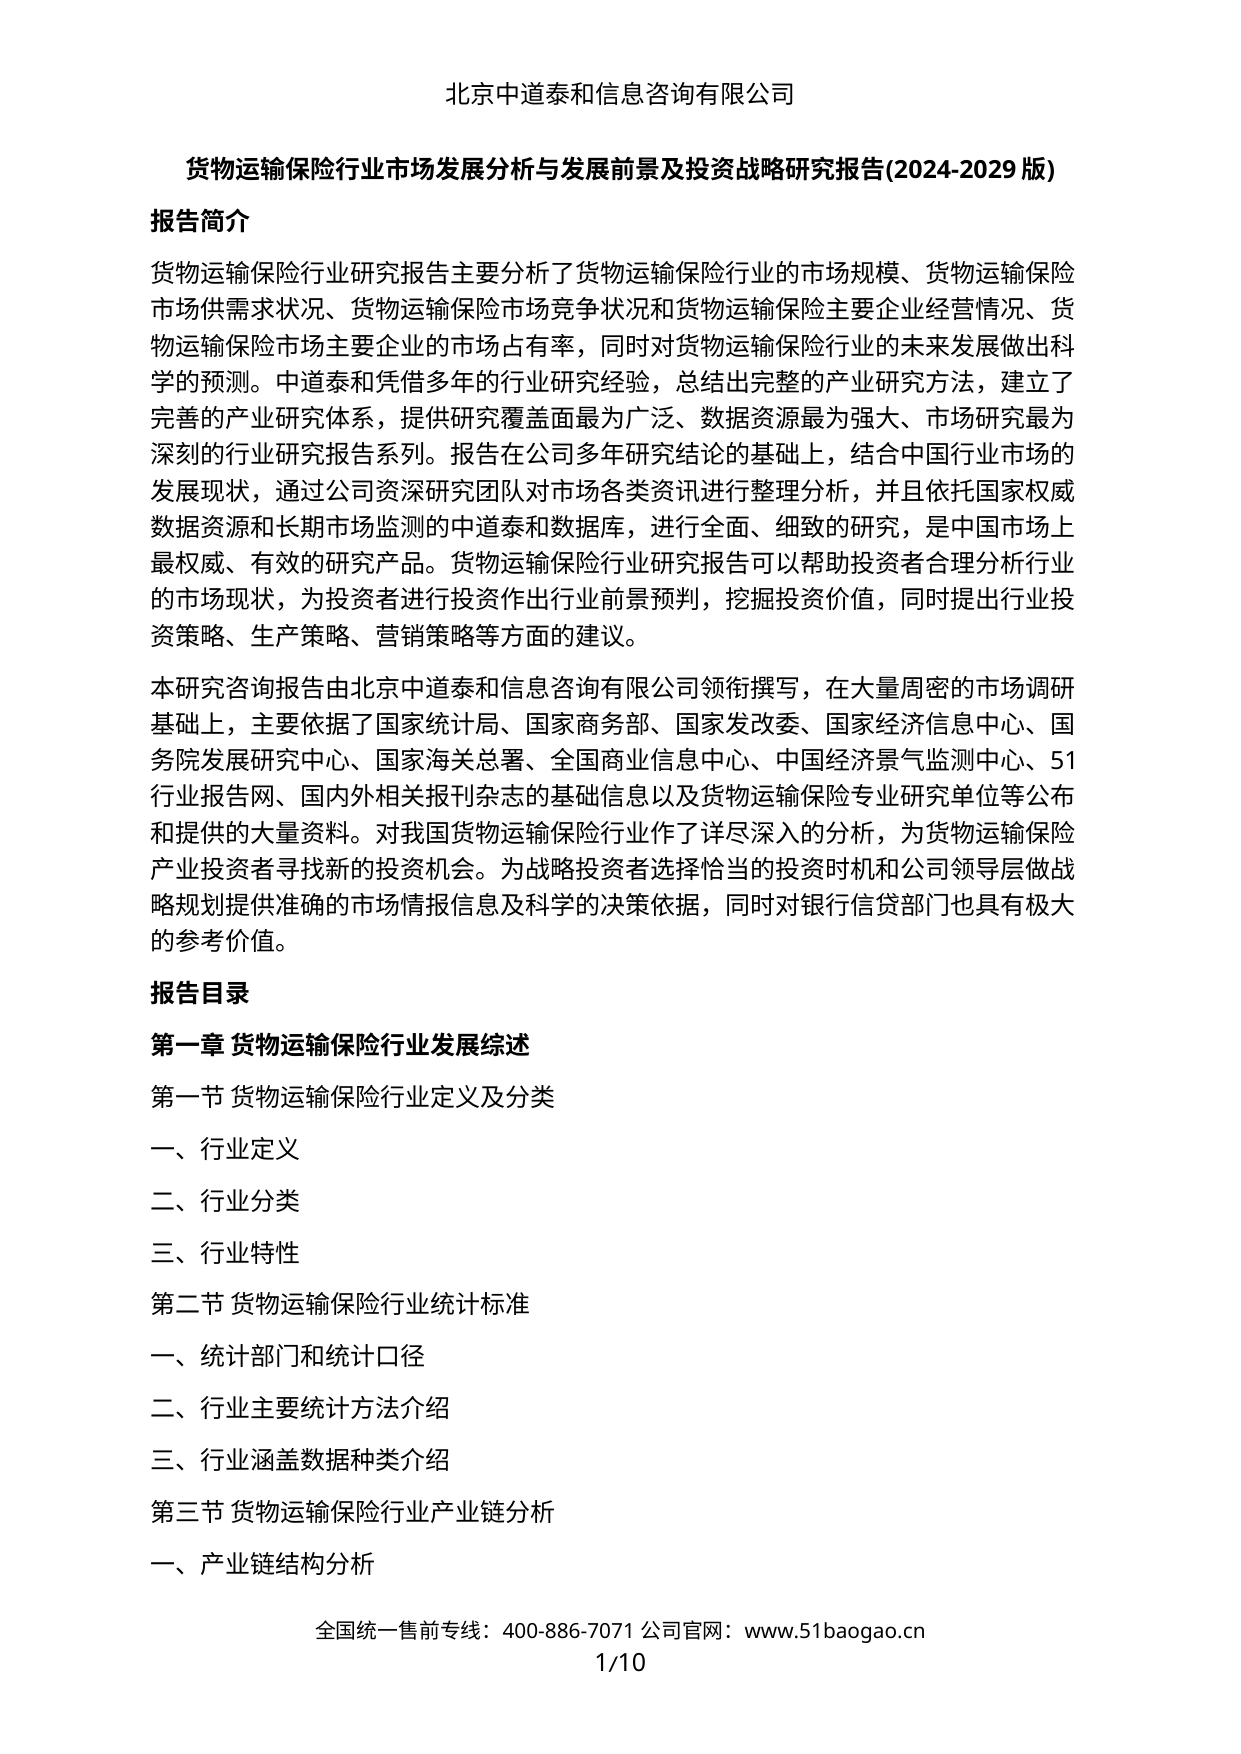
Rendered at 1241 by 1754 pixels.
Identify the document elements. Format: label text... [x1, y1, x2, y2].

text 第一章 货物运输保险行业发展综述 [150, 1026, 1090, 1062]
text 报告简介 [150, 202, 1090, 238]
text 本研究咨询报告由北京中道泰和信息咨询有限公司领衔撰写，在大量周密的市场调研基础上，主要依据了国家统计局、国家商务部、国家发改委、国家经济信息中心、国务院发展研究中心、国家海关总署、全国商业信息中心、中国经济景气监测中心、51行业报告网、国内外相关报刊杂志的基础信息以及货物运输保险专业研究单位等公布和提供的大量资料。对我国货物运输保险行业作了详尽深入的分析，为货物运输保险产业投资者寻找新的投资机会。为战略投资者选择恰当的投资时机和公司领导层做战略规划提供准确的市场情报信息及科学的决策依据，同时对银行信贷部门也具有极大的参考价值。 [150, 668, 1090, 958]
text 一、统计部门和统计口径 [150, 1337, 1090, 1373]
text 第三节 货物运输保险行业产业链分析 [150, 1492, 1090, 1529]
text 一、产业链结构分析 [150, 1544, 1090, 1581]
text 三、行业特性 [150, 1233, 1090, 1269]
text 第二节 货物运输保险行业统计标准 [150, 1285, 1090, 1321]
text 第一节 货物运输保险行业定义及分类 [150, 1077, 1090, 1114]
text 二、行业分类 [150, 1181, 1090, 1217]
text 二、行业主要统计方法介绍 [150, 1389, 1090, 1425]
text 货物运输保险行业研究报告主要分析了货物运输保险行业的市场规模、货物运输保险市场供需求状况、货物运输保险市场竞争状况和货物运输保险主要企业经营情况、货物运输保险市场主要企业的市场占有率，同时对货物运输保险行业的未来发展做出科学的预测。中道泰和凭借多年的行业研究经验，总结出完整的产业研究方法，建立了完善的产业研究体系，提供研究覆盖面最为广泛、数据资源最为强大、市场研究最为深刻的行业研究报告系列。报告在公司多年研究结论的基础上，结合中国行业市场的发展现状，通过公司资深研究团队对市场各类资讯进行整理分析，并且依托国家权威数据资源和长期市场监测的中道泰和数据库，进行全面、细致的研究，是中国市场上最权威、有效的研究产品。货物运输保险行业研究报告可以帮助投资者合理分析行业的市场现状，为投资者进行投资作出行业前景预判，挖掘投资价值，同时提出行业投资策略、生产策略、营销策略等方面的建议。 [150, 254, 1090, 652]
text 一、行业定义 [150, 1129, 1090, 1166]
text 货物运输保险行业市场发展分析与发展前景及投资战略研究报告(2024-2029版) [150, 150, 1090, 186]
text 三、行业涵盖数据种类介绍 [150, 1441, 1090, 1477]
text 报告目录 [150, 974, 1090, 1010]
